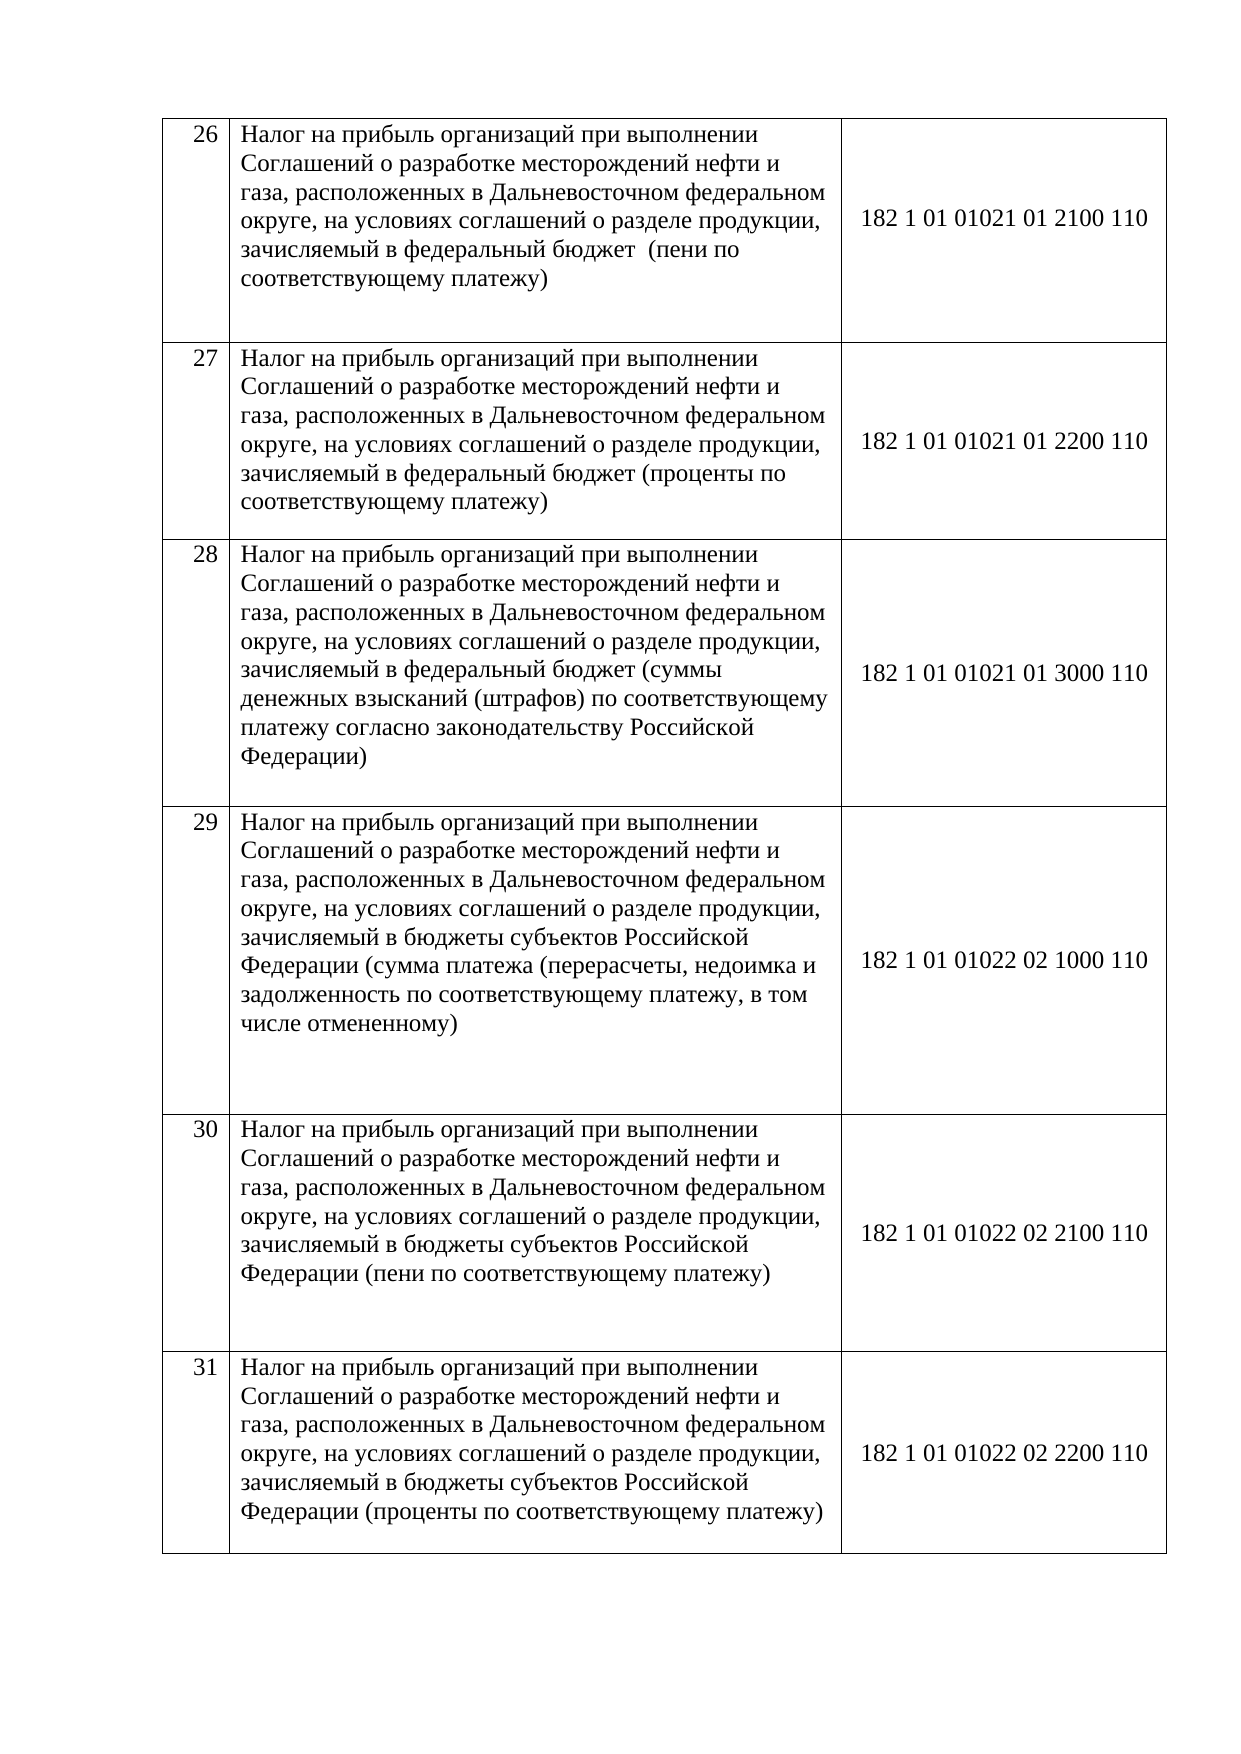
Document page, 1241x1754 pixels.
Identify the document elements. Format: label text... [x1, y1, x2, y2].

table_cell 29 [163, 807, 229, 1113]
table_cell Налог на прибыль организаций при выполнении Соглашений о разработке месторождений нефти и газа, расположенных в Дальневосточном федеральном округе, на условиях соглашений о разделе продукции, зачисляемый в федеральный бюджет (суммы денежных взысканий (штрафов) по соответствующему платежу согласно законодательству Российской Федерации) [230, 540, 841, 806]
table_cell 30 [163, 1115, 229, 1351]
table_cell 182 1 01 01021 01 2200 110 [842, 343, 1166, 538]
table_cell Налог на прибыль организаций при выполнении Соглашений о разработке месторождений нефти и газа, расположенных в Дальневосточном федеральном округе, на условиях соглашений о разделе продукции, зачисляемый в бюджеты субъектов Российской Федерации (сумма платежа (перерасчеты, недоимка и задолженность по соответствующему платежу, в том числе отмененному) [230, 807, 841, 1113]
table_cell Налог на прибыль организаций при выполнении Соглашений о разработке месторождений нефти и газа, расположенных в Дальневосточном федеральном округе, на условиях соглашений о разделе продукции, зачисляемый в федеральный бюджет (проценты по соответствующему платежу) [230, 343, 841, 538]
table_cell 182 1 01 01022 02 2100 110 [842, 1115, 1166, 1351]
table_cell 27 [163, 343, 229, 538]
table_cell Налог на прибыль организаций при выполнении Соглашений о разработке месторождений нефти и газа, расположенных в Дальневосточном федеральном округе, на условиях соглашений о разделе продукции, зачисляемый в федеральный бюджет (пени по соответствующему платежу) [230, 119, 841, 342]
table_cell Налог на прибыль организаций при выполнении Соглашений о разработке месторождений нефти и газа, расположенных в Дальневосточном федеральном округе, на условиях соглашений о разделе продукции, зачисляемый в бюджеты субъектов Российской Федерации (пени по соответствующему платежу) [230, 1115, 841, 1351]
table_cell 182 1 01 01021 01 2100 110 [842, 119, 1166, 342]
table_cell 182 1 01 01022 02 2200 110 [842, 1352, 1166, 1552]
table_cell 31 [163, 1352, 229, 1552]
table_cell Налог на прибыль организаций при выполнении Соглашений о разработке месторождений нефти и газа, расположенных в Дальневосточном федеральном округе, на условиях соглашений о разделе продукции, зачисляемый в бюджеты субъектов Российской Федерации (проценты по соответствующему платежу) [230, 1352, 841, 1552]
table_cell 182 1 01 01022 02 1000 110 [842, 807, 1166, 1113]
table_cell 28 [163, 540, 229, 806]
table_cell 26 [163, 119, 229, 342]
table_cell 182 1 01 01021 01 3000 110 [842, 540, 1166, 806]
